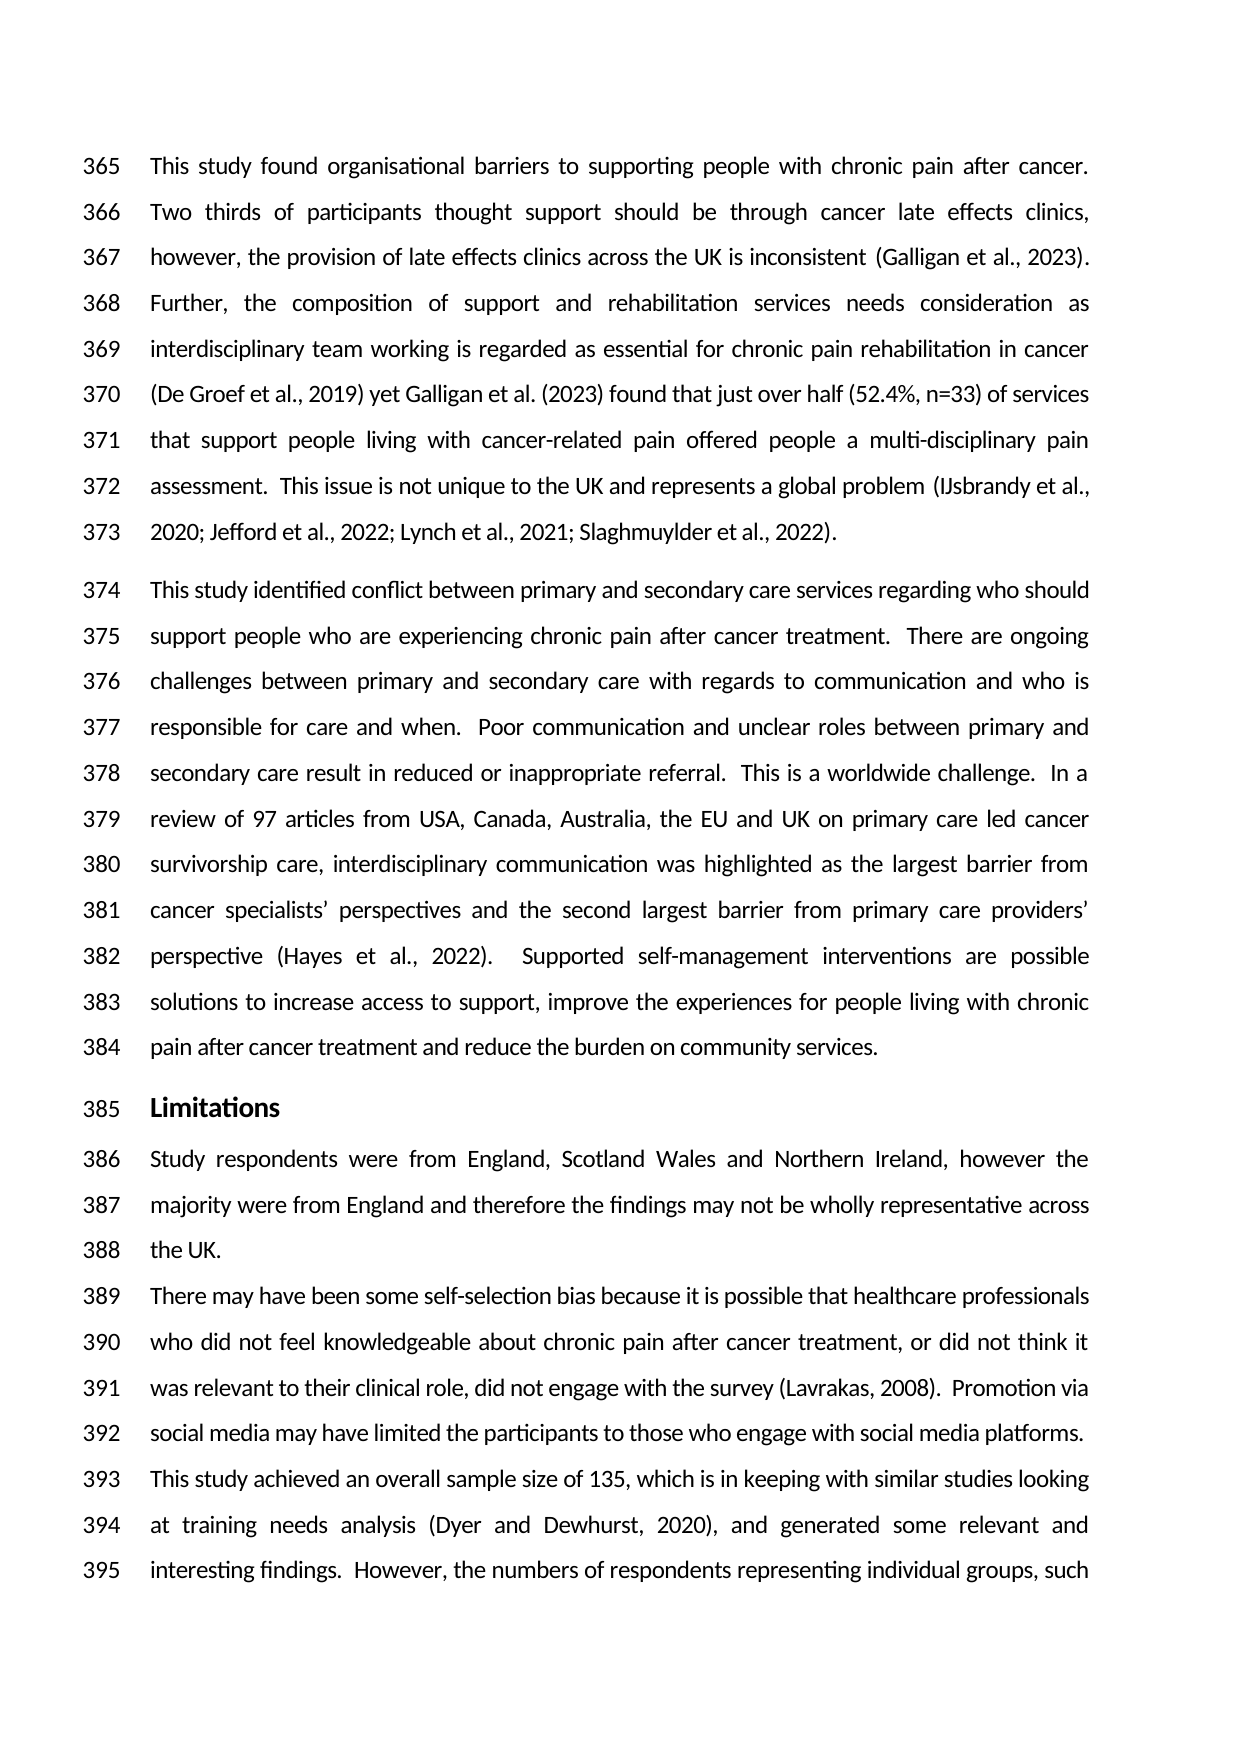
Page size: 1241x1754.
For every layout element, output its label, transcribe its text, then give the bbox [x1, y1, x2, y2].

text Study respondents were from England, Scotland Wales and Northern Ireland, however the majority were from England and therefore the findings may not be wholly representative across the UK. [150, 1143, 1090, 1265]
subtitle Limitations [150, 1089, 1090, 1125]
text This study identified conflict between primary and secondary care services regarding who should support people who are experiencing chronic pain after cancer treatment. There are ongoing challenges between primary and secondary care with regards to communication and who is responsible for care and when. Poor communication and unclear roles between primary and secondary care result in reduced or inappropriate referral. This is a worldwide challenge. In a review of 97 articles from USA, Canada, Australia, the EU and UK on primary care led cancer survivorship care, interdisciplinary communication was highlighted as the largest barrier from cancer specialists’ perspectives and the second largest barrier from primary care providers’ perspective (Hayes et al., 2022). Supported self-management interventions are possible solutions to increase access to support, improve the experiences for people living with chronic pain after cancer treatment and reduce the burden on community services. [150, 574, 1090, 1062]
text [150, 1463, 1090, 1585]
text This study found organisational barriers to supporting people with chronic pain after cancer. Two thirds of participants thought support should be through cancer late effects clinics, however, the provision of late effects clinics across the UK is inconsistent . Further, the composition of support and rehabilitation services needs consideration as interdisciplinary team working is regarded as essential for chronic pain rehabilitation in cancer (De Groef et al., 2019) yet Galligan et al. (2023) found that just over half (52.4%, n=33) of services that support people living with cancer-related pain offered people a multi-disciplinary pain assessment. This issue is not unique to the UK and represents a global problem . [150, 150, 1090, 546]
text There may have been some self-selection bias because it is possible that healthcare professionals who did not feel knowledgeable about chronic pain after cancer treatment, or did not think it was relevant to their clinical role, did not engage with the survey (Lavrakas, 2008). Promotion via social media may have limited the participants to those who engage with social media platforms. [150, 1280, 1090, 1448]
